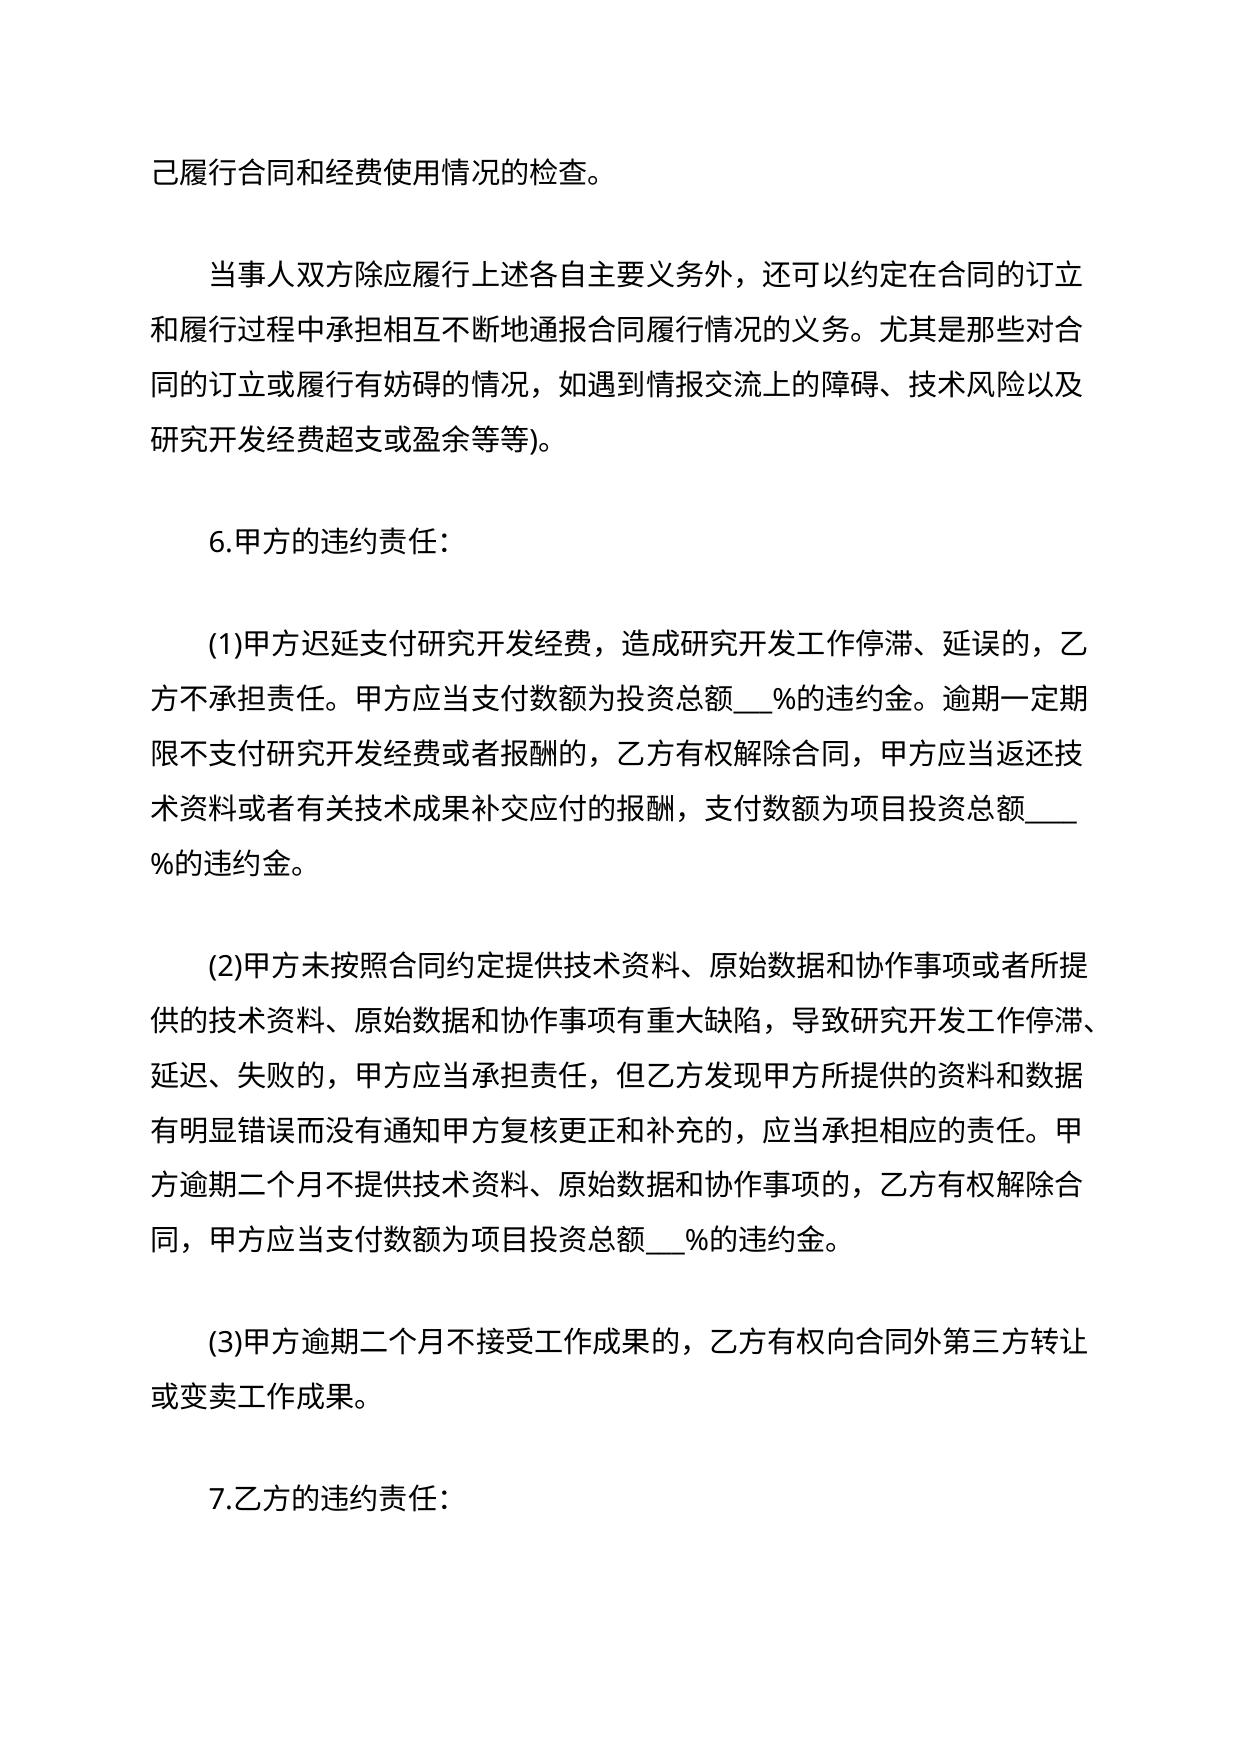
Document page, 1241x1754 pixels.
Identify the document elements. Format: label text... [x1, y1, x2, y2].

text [150, 150, 1090, 192]
text (1)甲方迟延支付研究开发经费，造成研究开发工作停滞、延误的，乙方不承担责任。甲方应当支付数额为投资总额___%的违约金。逾期一定期限不支付研究开发经费或者报酬的，乙方有权解除合同，甲方应当返还技术资料或者有关技术成果补交应付的报酬，支付数额为项目投资总额____%的违约金。 [150, 620, 1090, 883]
text 当事人双方除应履行上述各自主要义务外，还可以约定在合同的订立和履行过程中承担相互不断地通报合同履行情况的义务。尤其是那些对合同的订立或履行有妨碍的情况，如遇到情报交流上的障碍、技术风险以及研究开发经费超支或盈余等等)。 [150, 252, 1090, 459]
text 7.乙方的违约责任： [150, 1476, 1090, 1518]
text 6.甲方的违约责任： [150, 518, 1090, 561]
text (2)甲方未按照合同约定提供技术资料、原始数据和协作事项或者所提供的技术资料、原始数据和协作事项有重大缺陷，导致研究开发工作停滞、延迟、失败的，甲方应当承担责任，但乙方发现甲方所提供的资料和数据有明显错误而没有通知甲方复核更正和补充的，应当承担相应的责任。甲方逾期二个月不提供技术资料、原始数据和协作事项的，乙方有权解除合同，甲方应当支付数额为项目投资总额___%的违约金。 [150, 942, 1090, 1259]
text (3)甲方逾期二个月不接受工作成果的，乙方有权向合同外第三方转让或变卖工作成果。 [150, 1319, 1090, 1416]
